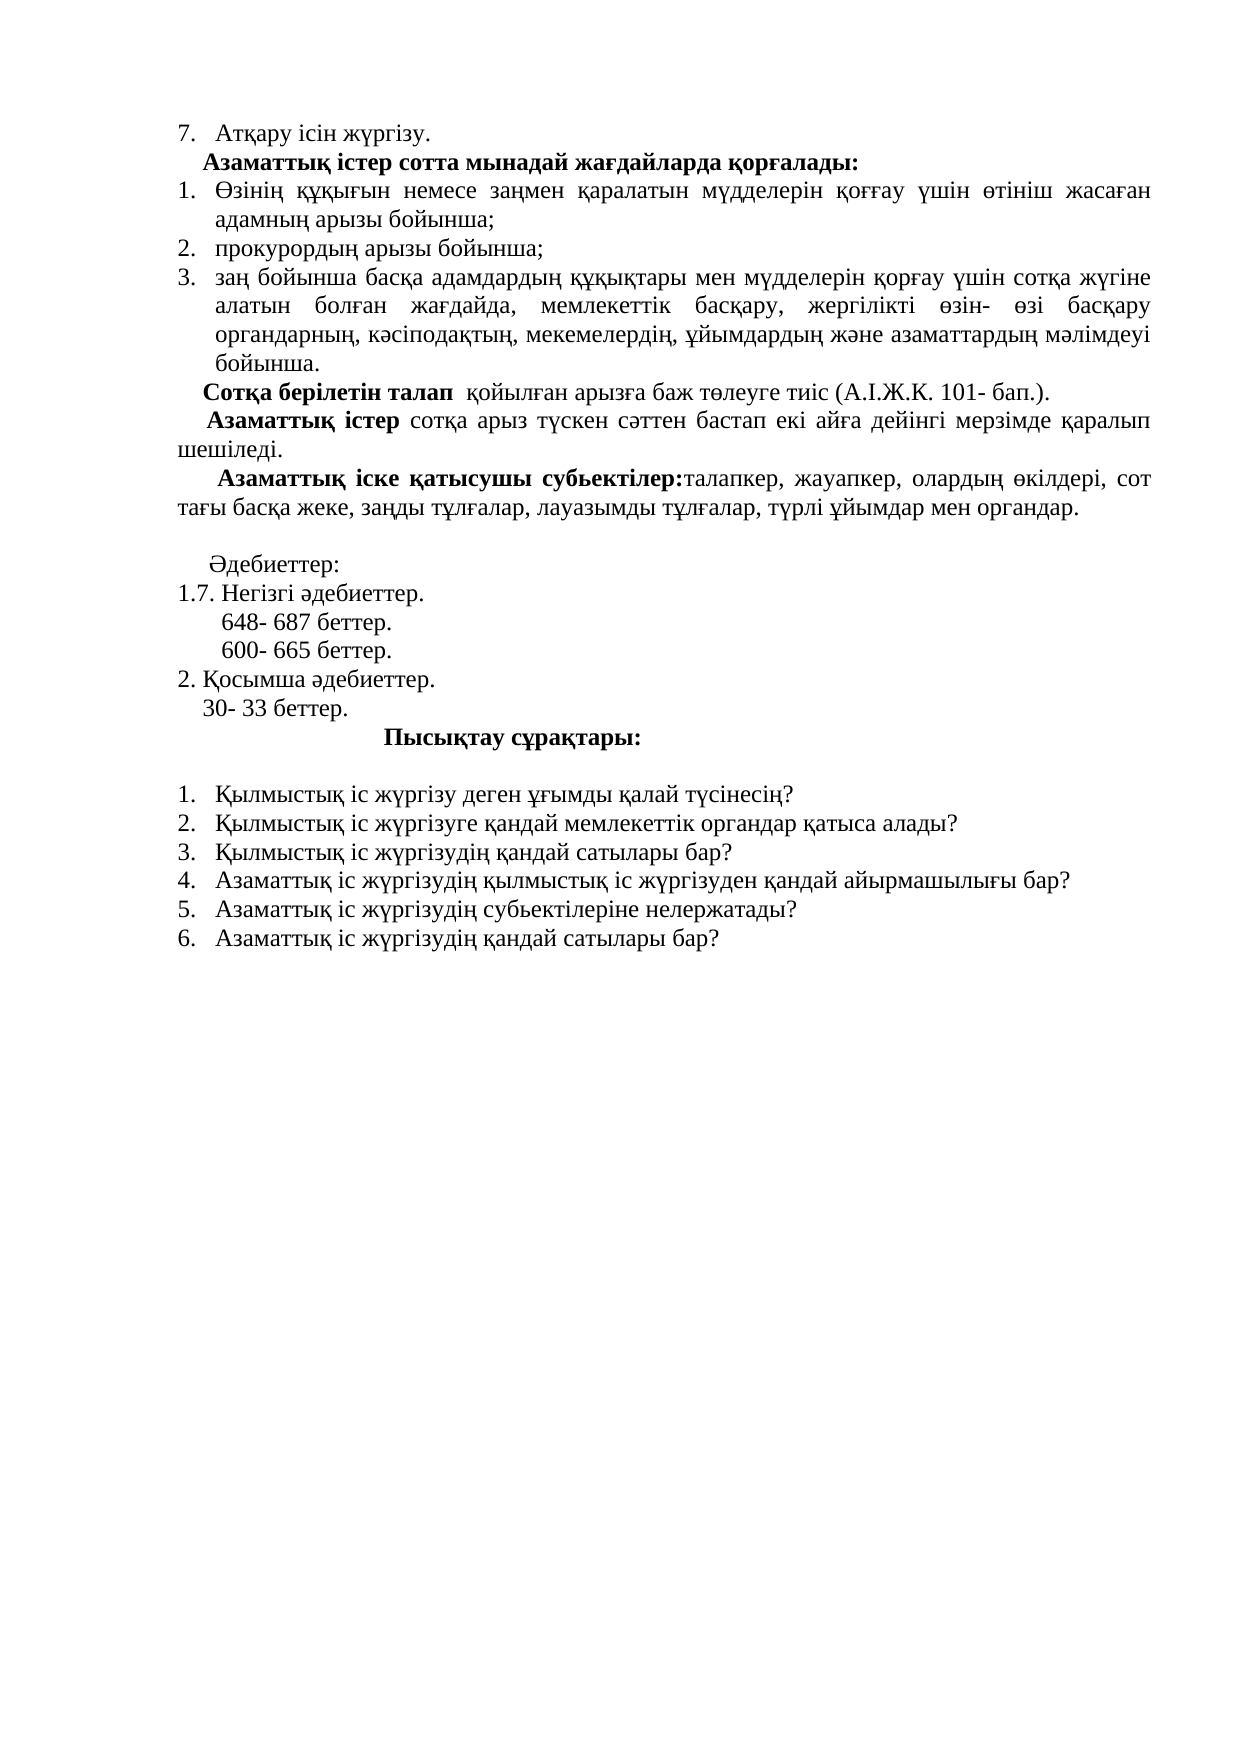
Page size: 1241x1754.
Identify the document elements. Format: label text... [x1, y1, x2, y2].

list Қылмыстық іс жүргізу деген ұғымды қалай түсінесің? [177, 779, 1152, 808]
list Өзінің құқығын немесе заңмен қаралатын мүдделерін қоғғау үшін өтініш жасаған адамның арызы бойынша; [177, 176, 1152, 233]
list заң бойынша басқа адамдардың құқықтары мен мүдделерін қорғау үшін сотқа жүгіне алатын болған жағдайда, мемлекеттік басқару, жергілікті өзін- өзі басқару органдарның, кәсіподақтың, мекемелердің, ұйымдардың және азаматтардың мәлімдеуі бойынша. [177, 262, 1152, 377]
text Азаматтық іске қатысушы субьектілер:талапкер, жауапкер, олардың өкілдері, сот тағы басқа жеке, заңды тұлғалар, лауазымды тұлғалар, түрлі ұйымдар мен органдар. [177, 463, 1152, 521]
text Азаматтық істер сотта мынадай жағдайларда қорғалады: [177, 147, 1152, 176]
text Сотқа берілетін талап қойылған арызға баж төлеуге тиіс (А.І.Ж.К. 101- бап.). [177, 377, 1152, 406]
text Азаматтық істер сотқа арыз түскен сәттен бастап екі айға дейінгі мерзімде қаралып шешіледі. [177, 406, 1152, 463]
text Пысықтау сұрақтары: [177, 722, 1152, 751]
list Азаматтық іс жүргізудің қылмыстық іс жүргізуден қандай айырмашылығы бар? [177, 866, 1152, 894]
text 30- 33 беттер. [177, 693, 1152, 722]
list Атқару ісін жүргізу. [177, 118, 1152, 147]
list Қылмыстық іс жүргізуге қандай мемлекеттік органдар қатыса алады? [177, 808, 1152, 837]
text 648- 687 беттер. [177, 607, 1152, 636]
list Қылмыстық іс жүргізудің қандай сатылары бар? [177, 837, 1152, 866]
text 1.7. Негізгі әдебиеттер. [177, 578, 1152, 607]
text 600- 665 беттер. [177, 636, 1152, 664]
list Азаматтық іс жүргізудің субьектілеріне нелержатады? [177, 894, 1152, 923]
text Әдебиеттер: [177, 549, 1152, 578]
list Азаматтық іс жүргізудің қандай сатылары бар? [177, 923, 1152, 952]
text 2. Қосымша әдебиеттер. [177, 664, 1152, 693]
list прокурордың арызы бойынша; [177, 233, 1152, 262]
